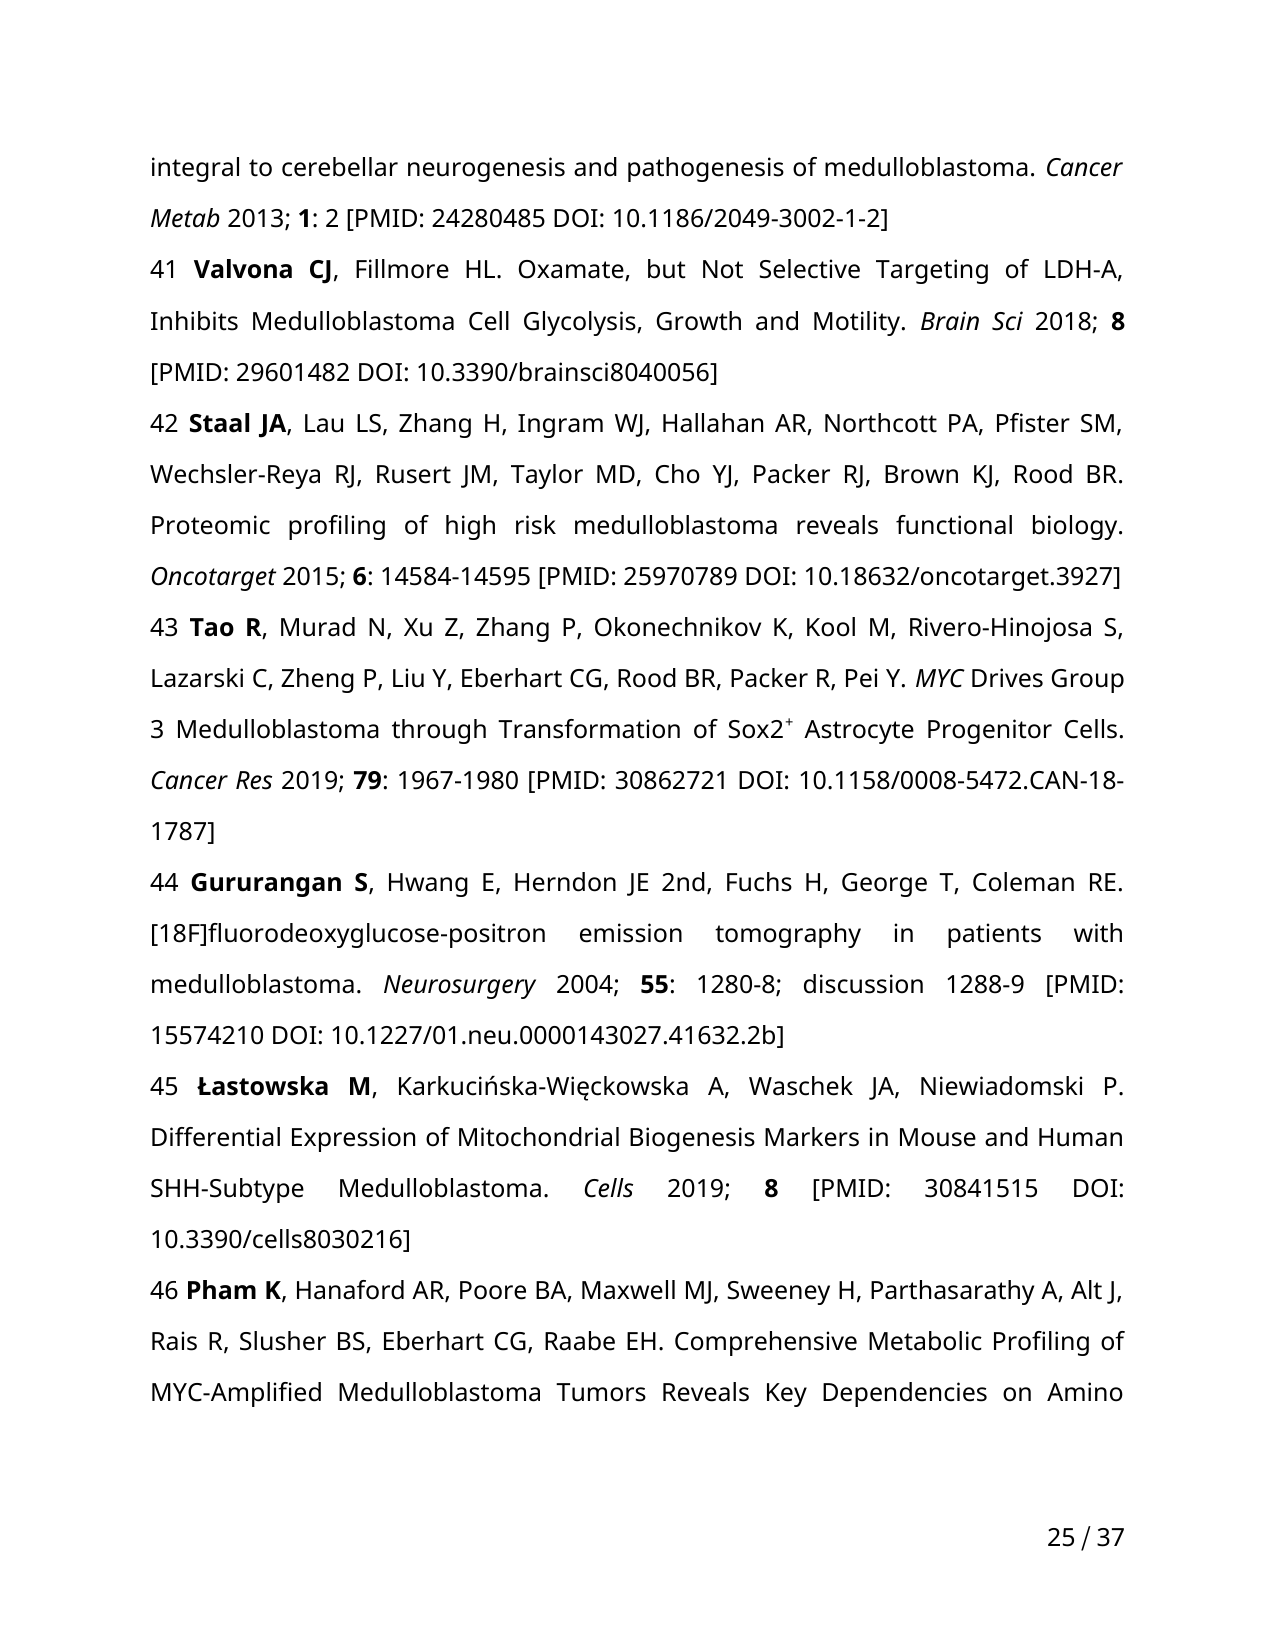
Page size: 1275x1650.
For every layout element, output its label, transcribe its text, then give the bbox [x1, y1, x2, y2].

text 44 Gururangan S, Hwang E, Herndon JE 2nd, Fuchs H, George T, Coleman RE. [18F]fluorodeoxyglucose-positron emission tomography in patients with medulloblastoma. Neurosurgery 2004; 55: 1280-8; discussion 1288-9 [PMID: 15574210 DOI: 10.1227/01.neu.0000143027.41632.2b] [150, 864, 1125, 1052]
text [150, 1273, 1125, 1409]
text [150, 150, 1125, 235]
text 42 Staal JA, Lau LS, Zhang H, Ingram WJ, Hallahan AR, Northcott PA, Pfister SM, Wechsler-Reya RJ, Rusert JM, Taylor MD, Cho YJ, Packer RJ, Brown KJ, Rood BR. Proteomic profiling of high risk medulloblastoma reveals functional biology. Oncotarget 2015; 6: 14584-14595 [PMID: 25970789 DOI: 10.18632/oncotarget.3927] [150, 405, 1125, 592]
text 43 Tao R, Murad N, Xu Z, Zhang P, Okonechnikov K, Kool M, Rivero-Hinojosa S, Lazarski C, Zheng P, Liu Y, Eberhart CG, Rood BR, Packer R, Pei Y. MYC Drives Group 3 Medulloblastoma through Transformation of Sox2+ Astrocyte Progenitor Cells. Cancer Res 2019; 79: 1967-1980 [PMID: 30862721 DOI: 10.1158/0008-5472.CAN-18-1787] [150, 609, 1125, 848]
text 45 Łastowska M, Karkucińska-Więckowska A, Waschek JA, Niewiadomski P. Differential Expression of Mitochondrial Biogenesis Markers in Mouse and Human SHH-Subtype Medulloblastoma. Cells 2019; 8 [PMID: 30841515 DOI: 10.3390/cells8030216] [150, 1069, 1125, 1256]
text 41 Valvona CJ, Fillmore HL. Oxamate, but Not Selective Targeting of LDH-A, Inhibits Medulloblastoma Cell Glycolysis, Growth and Motility. Brain Sci 2018; 8 [PMID: 29601482 DOI: 10.3390/brainsci8040056] [150, 252, 1125, 388]
